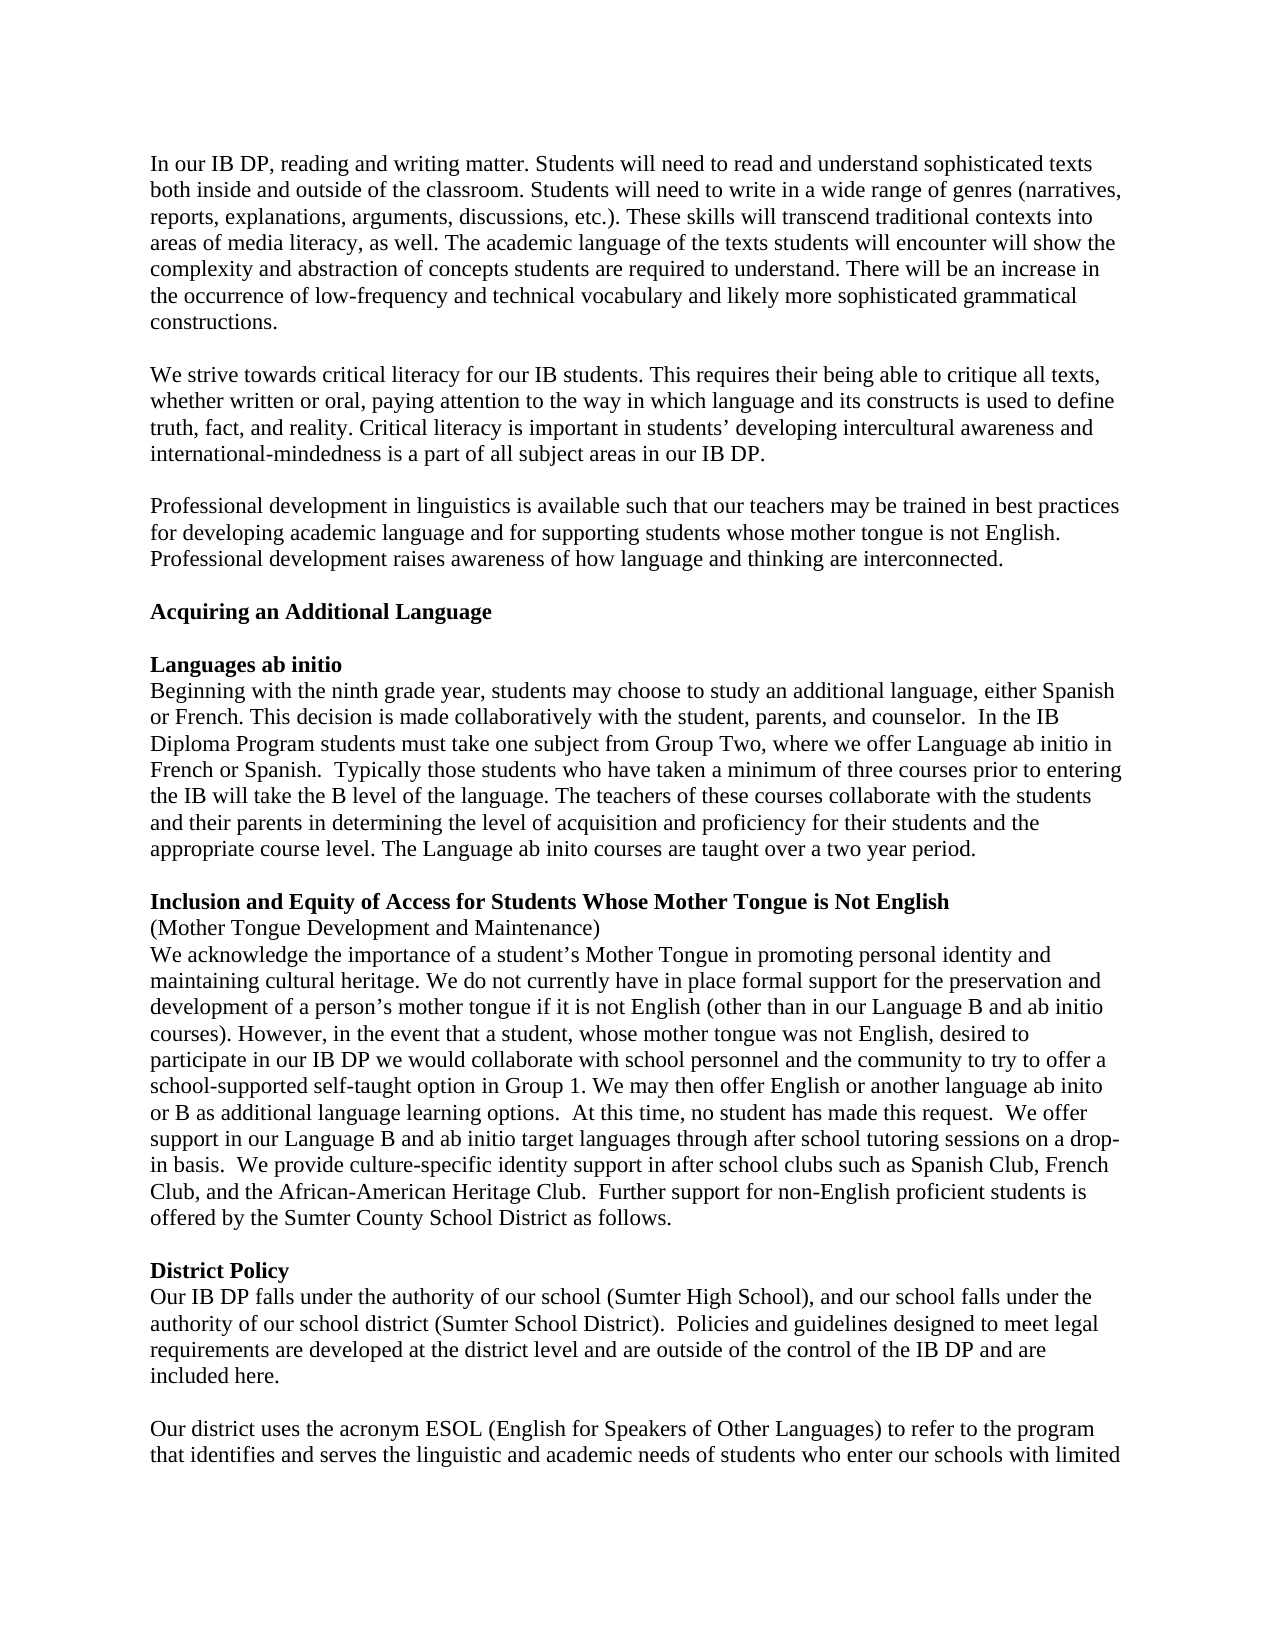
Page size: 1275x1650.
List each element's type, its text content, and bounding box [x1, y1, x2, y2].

text (Mother Tongue Development and Maintenance) [150, 914, 1125, 941]
text We strive towards critical literacy for our IB students. This requires their being able to critique all texts, whether written or oral, paying attention to the way in which language and its constructs is used to define truth, fact, and reality. Critical literacy is important in students’ developing intercultural awareness and international-mindedness is a part of all subject areas in our IB DP. [150, 361, 1125, 466]
text Inclusion and Equity of Access for Students Whose Mother Tongue is Not English [150, 888, 1125, 914]
text Languages ab initio [150, 651, 1125, 677]
text We acknowledge the importance of a student’s Mother Tongue in promoting personal identity and maintaining cultural heritage. We do not currently have in place formal support for the preservation and development of a person’s mother tongue if it is not English (other than in our Language B and ab initio courses). However, in the event that a student, whose mother tongue was not English, desired to participate in our IB DP we would collaborate with school personnel and the community to try to offer a school-supported self-taught option in Group 1. We may then offer English or another language ab inito or B as additional language learning options. At this time, no student has made this request. We offer support in our Language B and ab initio target languages through after school tutoring sessions on a drop-in basis. We provide culture-specific identity support in after school clubs such as Spanish Club, French Club, and the African-American Heritage Club. Further support for non-English proficient students is offered by the Sumter County School District as follows. [150, 941, 1125, 1231]
text District Policy [150, 1257, 1125, 1283]
text Professional development in linguistics is available such that our teachers may be trained in best practices for developing academic language and for supporting students whose mother tongue is not English. Professional development raises awareness of how language and thinking are interconnected. [150, 493, 1125, 572]
text Our IB DP falls under the authority of our school (Sumter High School), and our school falls under the authority of our school district (Sumter School District). Policies and guidelines designed to meet legal requirements are developed at the district level and are outside of the control of the IB DP and are included here. [150, 1283, 1125, 1389]
text In our IB DP, reading and writing matter. Students will need to read and understand sophisticated texts both inside and outside of the classroom. Students will need to write in a wide range of genres (narratives, reports, explanations, arguments, discussions, etc.). These skills will transcend traditional contexts into areas of media literacy, as well. The academic language of the texts students will encounter will show the complexity and abstraction of concepts students are required to understand. There will be an increase in the occurrence of low-frequency and technical vocabulary and likely more sophisticated grammatical constructions. [150, 150, 1125, 334]
text Beginning with the ninth grade year, students may choose to study an additional language, either Spanish or French. This decision is made collaboratively with the student, parents, and counselor. In the IB Diploma Program students must take one subject from Group Two, where we offer Language ab initio in French or Spanish. Typically those students who have taken a minimum of three courses prior to entering the IB will take the B level of the language. The teachers of these courses collaborate with the students and their parents in determining the level of acquisition and proficiency for their students and the appropriate course level. The Language ab inito courses are taught over a two year period. [150, 677, 1125, 862]
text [150, 1415, 1125, 1468]
text Acquiring an Additional Language [150, 598, 1125, 624]
